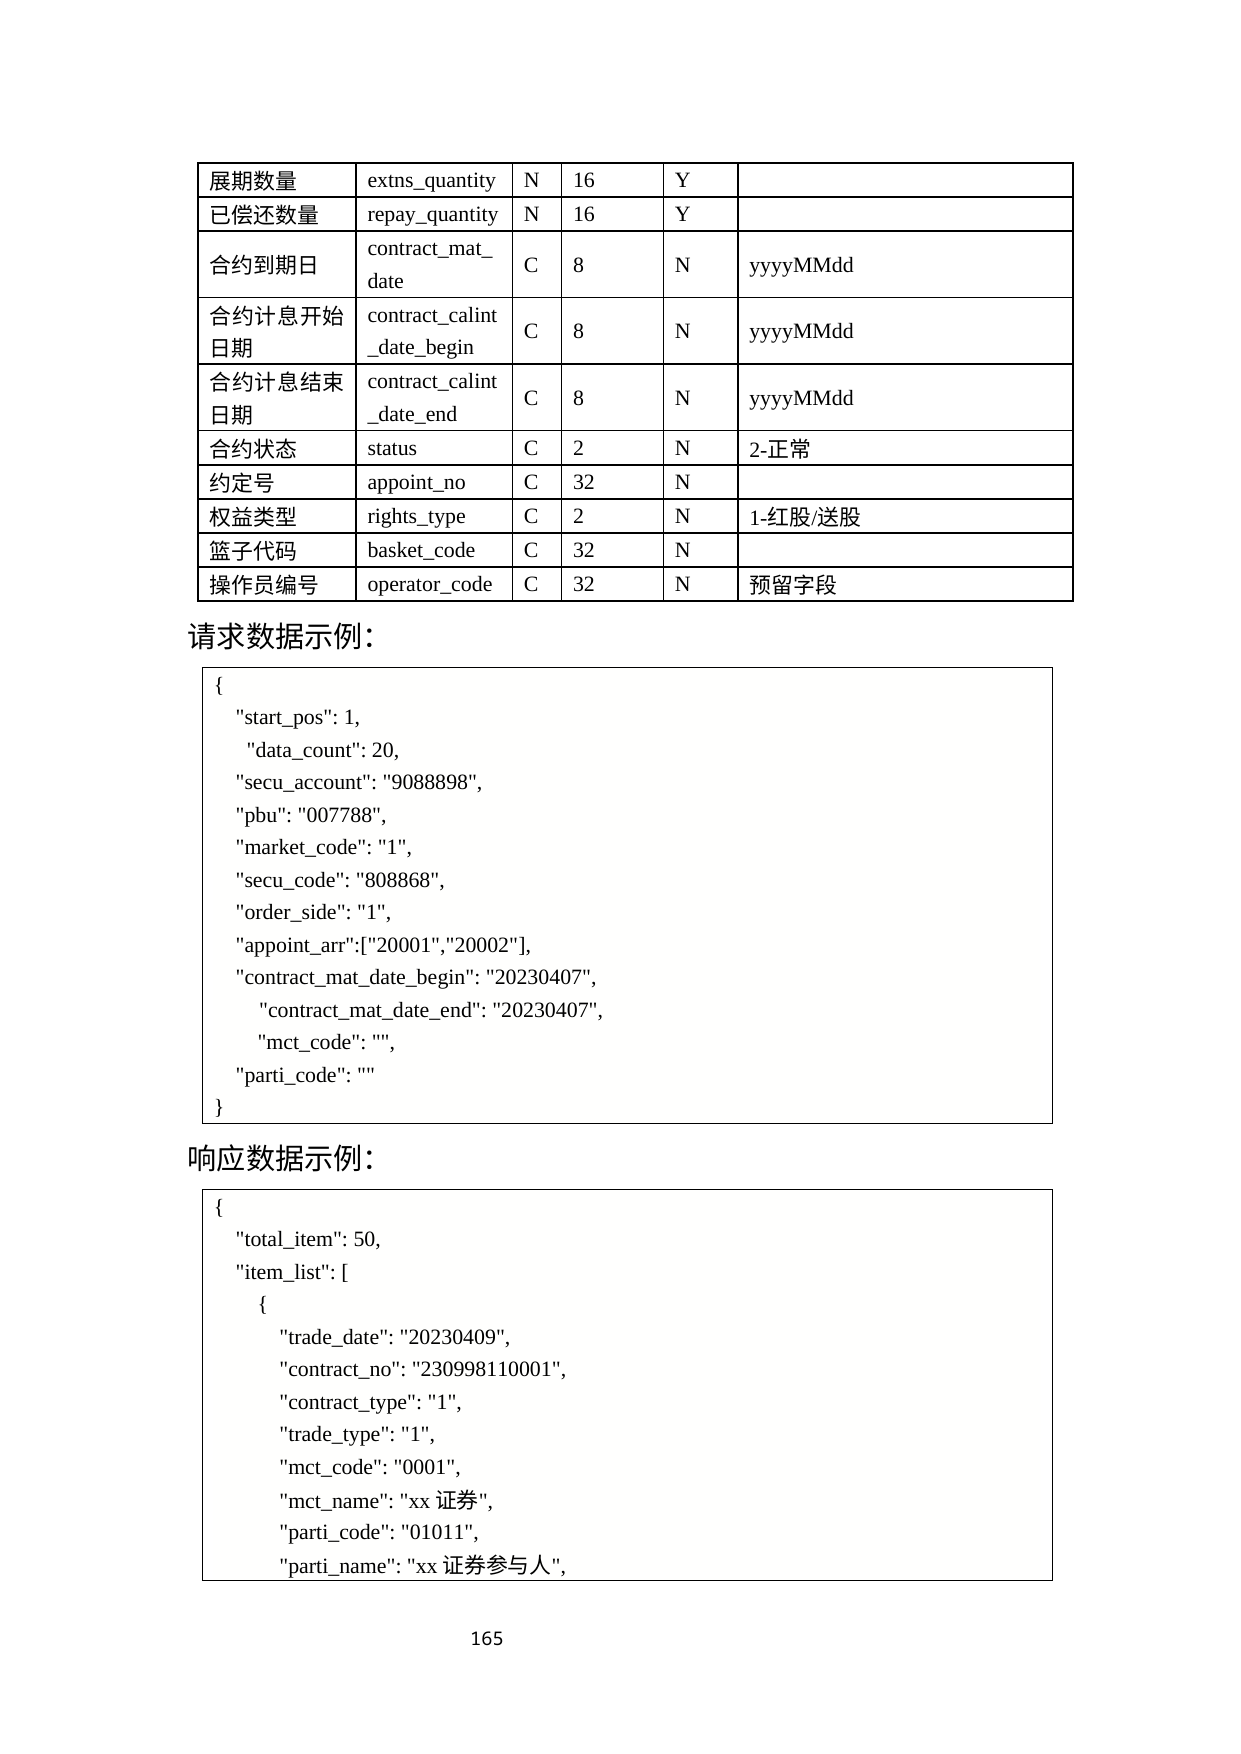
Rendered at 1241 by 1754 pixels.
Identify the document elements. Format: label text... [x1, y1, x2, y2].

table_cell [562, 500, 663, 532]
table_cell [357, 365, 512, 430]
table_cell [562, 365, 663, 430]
text 响应数据示例： [187, 1124, 1053, 1189]
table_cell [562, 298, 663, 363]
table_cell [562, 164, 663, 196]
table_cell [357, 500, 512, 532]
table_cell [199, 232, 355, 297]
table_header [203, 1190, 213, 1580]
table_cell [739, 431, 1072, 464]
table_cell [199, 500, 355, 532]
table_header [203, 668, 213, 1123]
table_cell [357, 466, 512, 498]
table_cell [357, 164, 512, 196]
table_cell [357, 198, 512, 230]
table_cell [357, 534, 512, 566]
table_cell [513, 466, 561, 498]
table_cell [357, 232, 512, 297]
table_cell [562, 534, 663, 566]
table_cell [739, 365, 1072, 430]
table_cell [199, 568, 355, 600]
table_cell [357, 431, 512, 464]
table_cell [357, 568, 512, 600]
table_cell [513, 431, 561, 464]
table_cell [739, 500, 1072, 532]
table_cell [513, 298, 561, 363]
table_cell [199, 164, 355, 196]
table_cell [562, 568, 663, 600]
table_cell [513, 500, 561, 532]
text 请求数据示例： [187, 602, 1053, 667]
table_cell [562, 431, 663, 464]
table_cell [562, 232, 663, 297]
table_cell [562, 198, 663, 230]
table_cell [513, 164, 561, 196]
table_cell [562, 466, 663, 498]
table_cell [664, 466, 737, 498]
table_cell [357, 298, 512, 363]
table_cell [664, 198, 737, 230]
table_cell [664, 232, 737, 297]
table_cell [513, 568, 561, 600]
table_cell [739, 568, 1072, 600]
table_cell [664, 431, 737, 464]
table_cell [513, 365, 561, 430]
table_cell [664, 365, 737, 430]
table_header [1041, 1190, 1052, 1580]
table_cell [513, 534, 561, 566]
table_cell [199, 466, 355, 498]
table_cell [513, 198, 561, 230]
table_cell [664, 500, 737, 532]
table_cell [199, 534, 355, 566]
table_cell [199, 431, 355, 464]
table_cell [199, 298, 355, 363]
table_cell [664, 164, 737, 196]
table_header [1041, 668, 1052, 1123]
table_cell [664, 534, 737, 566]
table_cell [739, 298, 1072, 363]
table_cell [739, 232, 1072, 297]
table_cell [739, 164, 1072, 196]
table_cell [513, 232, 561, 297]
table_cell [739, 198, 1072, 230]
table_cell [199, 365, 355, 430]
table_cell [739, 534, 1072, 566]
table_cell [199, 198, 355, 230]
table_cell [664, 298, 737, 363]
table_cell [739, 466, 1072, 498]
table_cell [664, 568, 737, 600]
